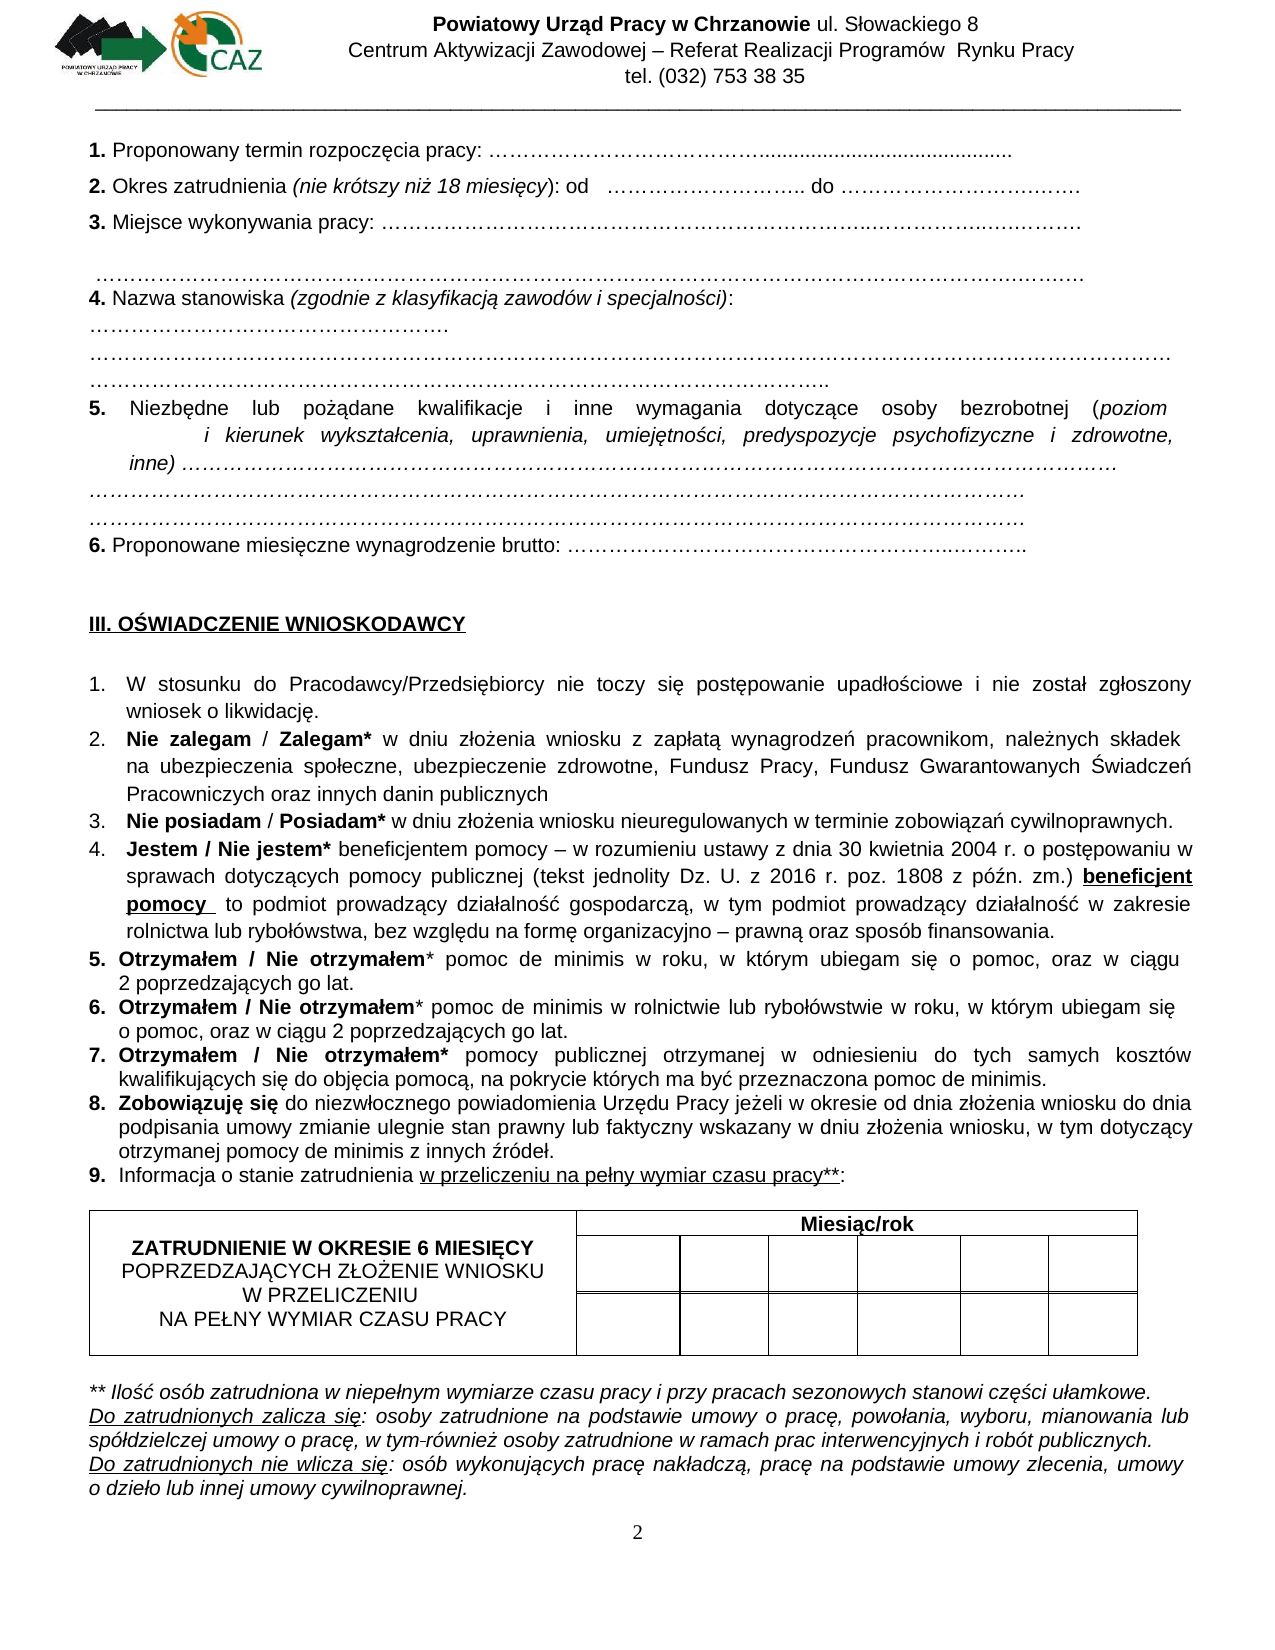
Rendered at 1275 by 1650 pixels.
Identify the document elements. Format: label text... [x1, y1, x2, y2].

list Otrzymałem / Nie otrzymałem* pomocy publicznej otrzymanej w odniesieniu do tych samych kosztów kwalifikujących się do objęcia pomocą, na pokrycie których ma być przeznaczona pomoc de minimis. [89, 1043, 1192, 1091]
list W stosunku do Pracodawcy/Przedsiębiorcy nie toczy się postępowanie upadłościowe i nie został zgłoszony wniosek o likwidację. [89, 672, 1192, 723]
table_cell [1049, 1294, 1137, 1355]
table_header Miesiąc/rok [577, 1211, 1137, 1235]
list Otrzymałem / Nie otrzymałem* pomoc de minimis w roku, w którym ubiegam się o pomoc, oraz w ciągu 2 poprzedzających go lat. [89, 947, 1192, 995]
table_cell [681, 1236, 768, 1291]
table_cell [769, 1294, 857, 1355]
table_cell [577, 1294, 679, 1355]
text 3. Miejsce wykonywania pracy: ……………………………………………………………..……………..….………. [89, 210, 1192, 234]
table_cell [961, 1294, 1048, 1355]
text Do zatrudnionych nie wlicza się: osób wykonujących pracę nakładczą, pracę na podstawie umowy zlecenia, umowy o dzieło lub innej umowy cywilnoprawnej. [89, 1452, 1192, 1500]
list Nie posiadam / Posiadam* w dniu złożenia wniosku nieuregulowanych w terminie zobowiązań cywilnoprawnych. [89, 809, 1192, 833]
table_cell [577, 1236, 679, 1291]
text ……………………………………………………………………………………………………………………… ……………………………………………………………………………………………………………………… [89, 478, 1192, 530]
text …………………………………………………………………………………………………………………….…….… [89, 262, 1192, 286]
table_cell [681, 1294, 768, 1355]
list Zobowiązuję się do niezwłocznego powiadomienia Urzędu Pracy jeżeli w okresie od dnia złożenia wniosku do dnia podpisania umowy zmianie ulegnie stan prawny lub faktyczny wskazany w dniu złożenia wniosku, w tym dotyczący otrzymanej pomocy de minimis z innych źródeł. [89, 1091, 1192, 1162]
picture [170, 10, 262, 77]
text ** Ilość osób zatrudniona w niepełnym wymiarze czasu pracy i przy pracach sezonowych stanowi części ułamkowe. [89, 1380, 1192, 1404]
list Nie zalegam / Zalegam* w dniu złożenia wniosku z zapłatą wynagrodzeń pracownikom, należnych składek na ubezpieczenia społeczne, ubezpieczenie zdrowotne, Fundusz Pracy, Fundusz Gwarantowanych Świadczeń Pracowniczych oraz innych danin publicznych [89, 727, 1192, 806]
picture [54, 13, 167, 75]
list Informacja o stanie zatrudnienia w przeliczeniu na pełny wymiar czasu pracy**: [89, 1162, 1192, 1186]
table_cell [858, 1294, 960, 1355]
text Do zatrudnionych zalicza się: osoby zatrudnione na podstawie umowy o pracę, powołania, wyboru, mianowania lub spółdzielczej umowy o pracę, w tym również osoby zatrudnione w ramach prac interwencyjnych i robót publicznych. [89, 1404, 1192, 1452]
text 1. Proponowany termin rozpoczęcia pracy: …………………………………............................................ [89, 138, 1192, 162]
text 4. Nazwa stanowiska (zgodnie z klasyfikacją zawodów i specjalności): [89, 286, 1192, 310]
table_cell [769, 1236, 857, 1291]
table_cell [858, 1236, 960, 1291]
text 6. Proponowane miesięczne wynagrodzenie brutto: ………………………………………………..……….. [89, 533, 1192, 557]
text …………………………………………….……………………………………………………………………………………………………………………………………………………………………………………………………………………………………….. [89, 313, 1192, 392]
text 5. Niezbędne lub pożądane kwalifikacje i inne wymagania dotyczące osoby bezrobotnej (poziom i kierunek wykształcenia, uprawnienia, umiejętności, predyspozycje psychofizyczne i zdrowotne, inne) ……………………………………………………………………………………………………………………… [89, 396, 1192, 475]
list Jestem / Nie jestem* beneficjentem pomocy – w rozumieniu ustawy z dnia 30 kwietnia 2004 r. o postępowaniu w sprawach dotyczących pomocy publicznej (tekst jednolity Dz. U. z 2016 r. poz. 1808 z późn. zm.) beneficjent pomocy to podmiot prowadzący działalność gospodarczą, w tym podmiot prowadzący działalność w zakresie rolnictwa lub rybołówstwa, bez względu na formę organizacyjno – prawną oraz sposób finansowania. [89, 837, 1192, 943]
table_header ZATRUDNIENIE W OKRESIE 6 MIESIĘCY POPRZEDZAJĄCYCH ZŁOŻENIE WNIOSKU W PRZELICZENIU NA PEŁNY WYMIAR CZASU PRACY [90, 1211, 576, 1355]
text III. OŚWIADCZENIE WNIOSKODAWCY [89, 611, 1192, 635]
table_cell [1049, 1236, 1137, 1291]
list Otrzymałem / Nie otrzymałem* pomoc de minimis w rolnictwie lub rybołówstwie w roku, w którym ubiegam się o pomoc, oraz w ciągu 2 poprzedzających go lat. [89, 995, 1192, 1043]
table_cell [961, 1236, 1048, 1291]
text 2. Okres zatrudnienia (nie krótszy niż 18 miesięcy): od ……………………….. do ……………………….……. [89, 174, 1192, 198]
